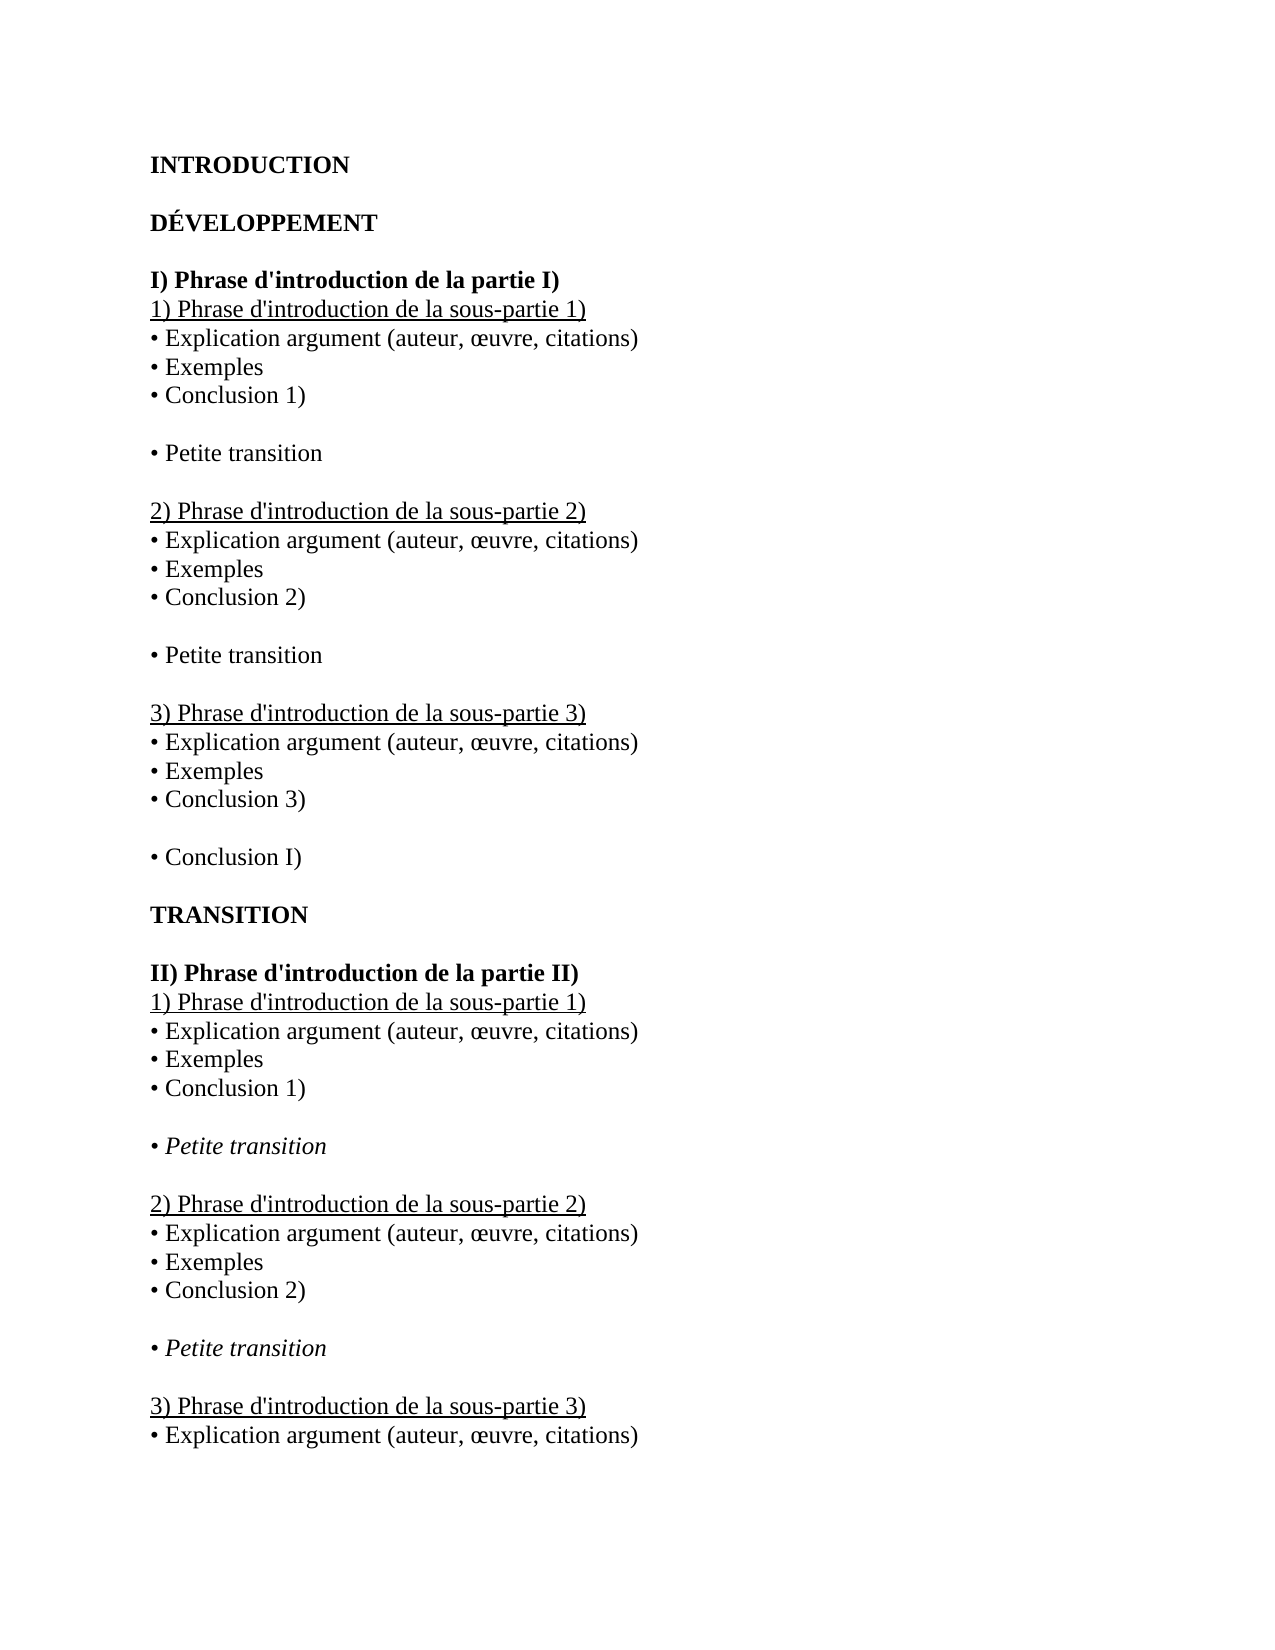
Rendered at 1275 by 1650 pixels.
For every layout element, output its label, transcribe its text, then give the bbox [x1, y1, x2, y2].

text DÉVELOPPEMENT I) Phrase d'introduction de la partie I) 1) Phrase d'introduction de la sous-partie 1) • Explication argument (auteur, œuvre, citations) • Exemples • Conclusion 1) [150, 208, 1125, 409]
text II) Phrase d'introduction de la partie II) 1) Phrase d'introduction de la sous-partie 1) • Explication argument (auteur, œuvre, citations) • Exemples • Conclusion 1) [150, 958, 1125, 1102]
text INTRODUCTION [150, 150, 1125, 179]
text 2) Phrase d'introduction de la sous-partie 2) • Explication argument (auteur, œuvre, citations) • Exemples • Conclusion 2) [150, 1189, 1125, 1304]
text • Petite transition [150, 1131, 1125, 1160]
text 3) Phrase d'introduction de la sous-partie 3) • Explication argument (auteur, œuvre, citations) • Exemples • Conclusion 3) [150, 698, 1125, 813]
text • Petite transition [150, 1333, 1125, 1362]
text • Petite transition [150, 438, 1125, 467]
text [150, 1391, 1125, 1449]
text • Conclusion I) [150, 842, 1125, 871]
text 2) Phrase d'introduction de la sous-partie 2) • Explication argument (auteur, œuvre, citations) • Exemples • Conclusion 2) [150, 496, 1125, 611]
text TRANSITION [150, 900, 1125, 929]
text • Petite transition [150, 640, 1125, 669]
